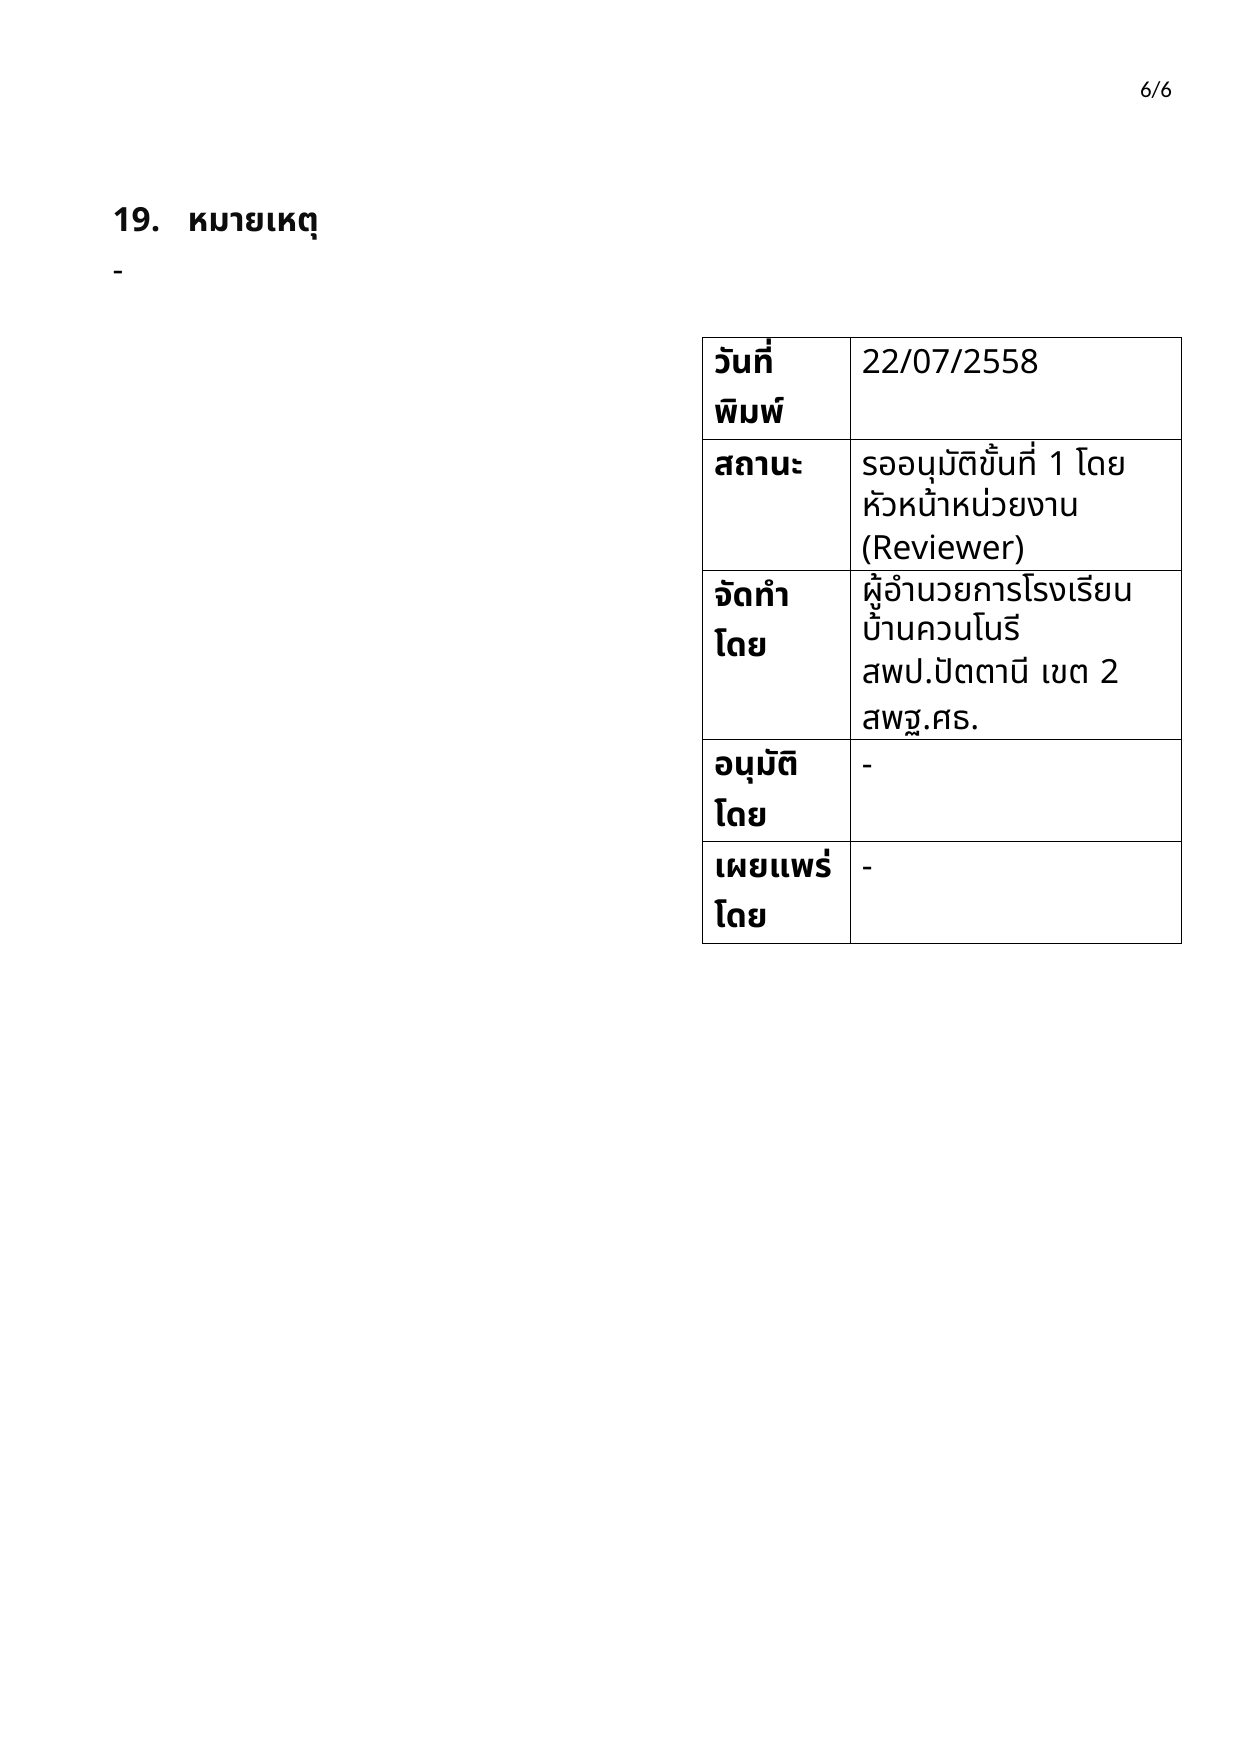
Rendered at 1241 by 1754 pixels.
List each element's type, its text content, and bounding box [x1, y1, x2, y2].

table_cell จัดทำโดย [703, 571, 850, 739]
table_header 22/07/2558 [851, 338, 1181, 439]
list หมายเหตุ [112, 195, 1172, 246]
table_cell เผยแพร่โดย [703, 842, 850, 943]
table_cell รออนุมัติขั้นที่ 1 โดยหัวหน้าหน่วยงาน (Reviewer) [851, 440, 1181, 569]
table_cell สถานะ [703, 440, 850, 569]
table_cell อนุมัติโดย [703, 740, 850, 841]
table_cell ผู้อำนวยการโรงเรียนบ้านควนโนรี สพป.ปัตตานี เขต 2 สพฐ.ศธ. [851, 571, 1181, 739]
table_cell - [851, 842, 1181, 943]
text - [112, 246, 1172, 291]
table_header วันที่พิมพ์ [703, 338, 850, 439]
table_cell - [851, 740, 1181, 841]
